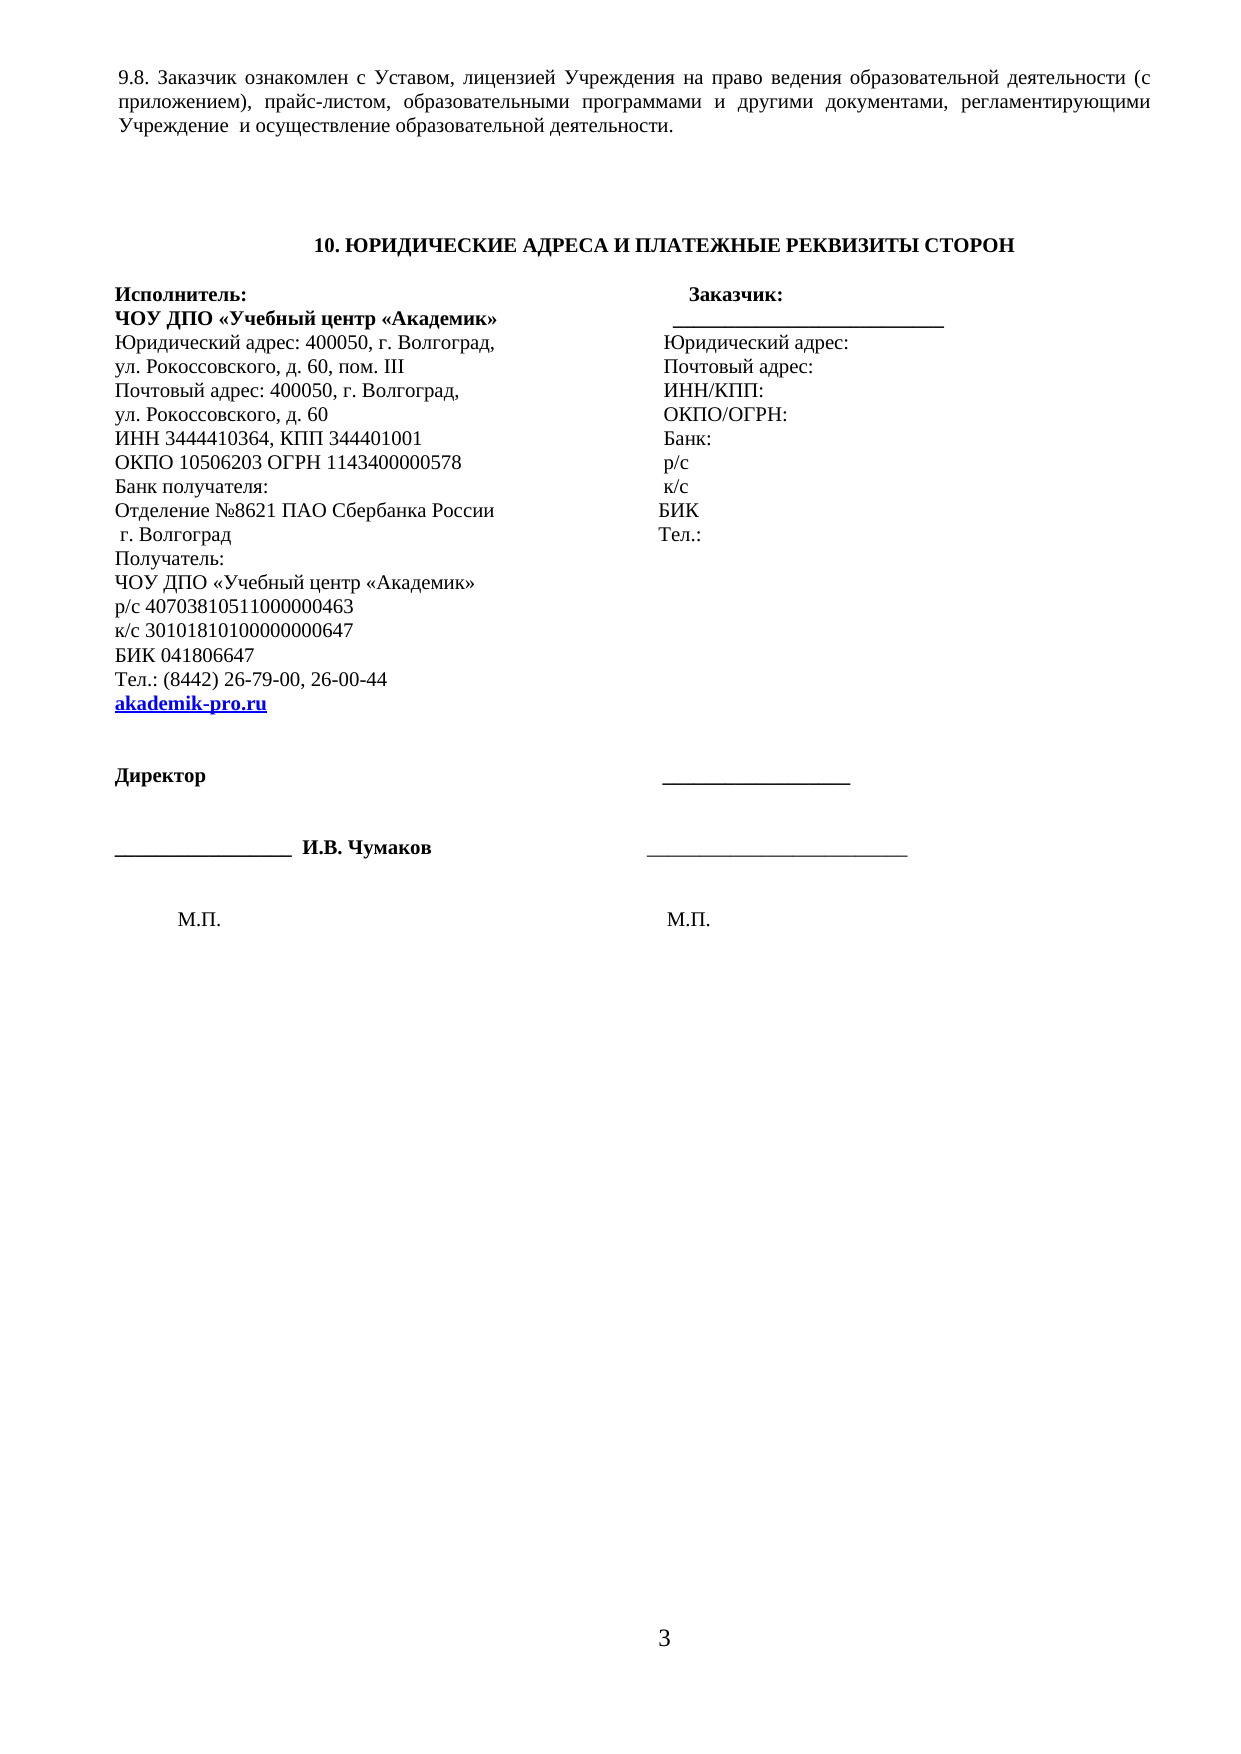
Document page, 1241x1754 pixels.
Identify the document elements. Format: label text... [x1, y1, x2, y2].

text М.П. М.П. [177, 907, 1152, 931]
table_cell __________________ _________________________ [594, 739, 1152, 907]
table_header Исполнитель: ЧОУ ДПО «Учебный центр «Академик» [103, 282, 594, 330]
table_cell Директор _________________ И.В. Чумаков [103, 739, 594, 907]
table_cell [594, 330, 1152, 739]
text 10. ЮРИДИЧЕСКИЕ АДРЕСА И ПЛАТЕЖНЫЕ РЕКВИЗИТЫ СТОРОН [118, 233, 1152, 257]
table_cell Юридический адрес: 400050, г. Волгоград, ул. Рокоссовского, д. 60, пом. III Почтовый адрес: 400050, г. Волгоград, ул. Рокоссовского, д. 60 ИНН 3444410364, КПП 344401001 ОКПО 10506203 ОГРН 1143400000578 Банк получателя: Отделение №8621 ПАО Сбербанка России г. Волгоград Получатель: ЧОУ ДПО «Учебный центр «Академик» р/с 40703810511000000463 к/с 30101810100000000647 БИК 041806647 Тел.: (8442) 26-79-00, 26-00-44 akademik-pro.ru [103, 330, 594, 739]
text 9.8. Заказчик ознакомлен с Уставом, лицензией Учреждения на право ведения образовательной деятельности (с приложением), прайс-листом, образовательными программами и другими документами, регламентирующими Учреждение и осуществление образовательной деятельности. [118, 65, 1152, 137]
table_header Заказчик: __________________________ [594, 282, 1152, 330]
